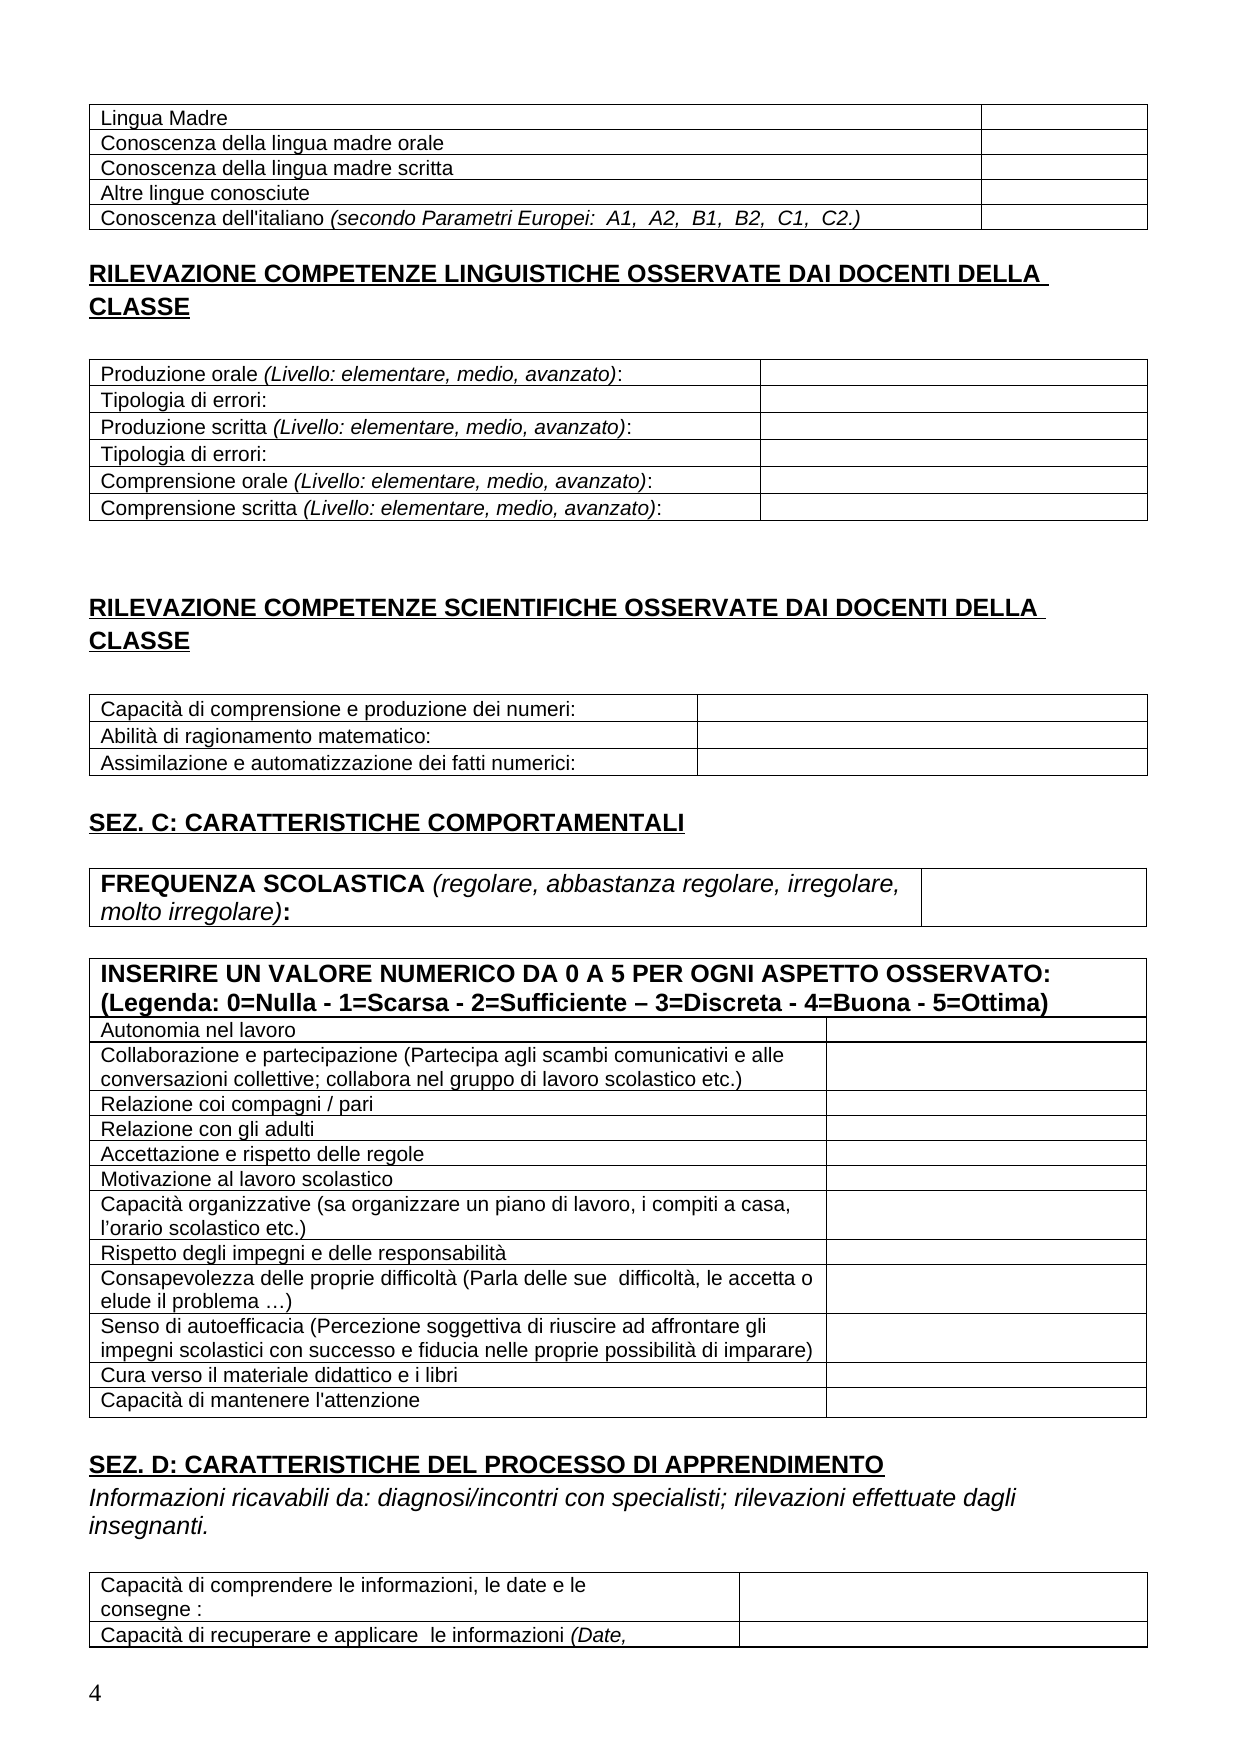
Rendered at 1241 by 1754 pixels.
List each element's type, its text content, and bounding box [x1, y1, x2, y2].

table_cell [761, 440, 1147, 466]
table_cell Senso di autoefficacia (Percezione soggettiva di riuscire ad affrontare gli impegni scolastici con successo e fiducia nelle proprie possibilità di imparare) [90, 1314, 826, 1362]
table_header INSERIRE UN VALORE NUMERICO DA 0 A 5 PER OGNI ASPETTO OSSERVATO: (Legenda: 0=Nulla - 1=Scarsa - 2=Sufficiente – 3=Discreta - 4=Buona - 5=Ottima) [90, 959, 1146, 1016]
text SEZ. D: CARATTERISTICHE DEL PROCESSO DI APPRENDIMENTO [89, 1451, 1144, 1479]
table_header Produzione orale (Livello: elementare, medio, avanzato): [90, 360, 760, 385]
table_cell [827, 1240, 1146, 1264]
table_cell [982, 205, 1147, 229]
table_cell [982, 180, 1147, 204]
table_cell Assimilazione e automatizzazione dei fatti numerici: [90, 749, 697, 775]
text RILEVAZIONE COMPETENZE LINGUISTICHE OSSERVATE DAI DOCENTI DELLA CLASSE [89, 259, 1144, 321]
table_cell [827, 1265, 1146, 1313]
table_cell [761, 467, 1147, 493]
table_cell Autonomia nel lavoro [90, 1018, 826, 1041]
table_cell Consapevolezza delle proprie difficoltà (Parla delle sue difficoltà, le accetta o elude il problema …) [90, 1265, 826, 1313]
table_cell Conoscenza dell'italiano (secondo Parametri Europei: A1, A2, B1, B2, C1, C2.) [90, 205, 981, 229]
table_cell [698, 749, 1147, 775]
table_cell Tipologia di errori: [90, 386, 760, 412]
text RILEVAZIONE COMPETENZE SCIENTIFICHE OSSERVATE DAI DOCENTI DELLA CLASSE [89, 593, 1144, 655]
table_cell Rispetto degli impegni e delle responsabilità [90, 1240, 826, 1264]
table_cell Capacità organizzative (sa organizzare un piano di lavoro, i compiti a casa, l’orario scolastico etc.) [90, 1191, 826, 1239]
text Informazioni ricavabili da: diagnosi/incontri con specialisti; rilevazioni effettuate dagli insegnanti. [89, 1482, 1144, 1540]
table_cell Accettazione e rispetto delle regole [90, 1141, 826, 1165]
table_cell [982, 155, 1147, 179]
table_cell [761, 494, 1147, 520]
table_cell Comprensione orale (Livello: elementare, medio, avanzato): [90, 467, 760, 493]
table_cell [827, 1018, 1146, 1041]
table_cell Abilità di ragionamento matematico: [90, 722, 697, 748]
text SEZ. C: CARATTERISTICHE COMPORTAMENTALI [89, 808, 1144, 837]
table_cell [740, 1622, 1147, 1646]
table_header [698, 695, 1147, 721]
table_cell [827, 1043, 1146, 1090]
table_header Lingua Madre [90, 105, 981, 129]
table_cell [827, 1314, 1146, 1362]
table_cell Relazione coi compagni / pari [90, 1091, 826, 1115]
table_cell Motivazione al lavoro scolastico [90, 1166, 826, 1190]
table_header Capacità di comprendere le informazioni, le date e le consegne : [90, 1573, 739, 1621]
table_cell [827, 1191, 1146, 1239]
table_cell [761, 413, 1147, 439]
table_cell Altre lingue conosciute [90, 180, 981, 204]
table_header FREQUENZA SCOLASTICA (regolare, abbastanza regolare, irregolare, molto irregolare): [90, 869, 921, 926]
table_cell [827, 1388, 1146, 1417]
table_cell Conoscenza della lingua madre orale [90, 130, 981, 154]
table_cell [982, 130, 1147, 154]
table_cell Capacità di mantenere l'attenzione [90, 1388, 826, 1417]
table_header [761, 360, 1147, 385]
table_cell [827, 1363, 1146, 1387]
table_cell Tipologia di errori: [90, 440, 760, 466]
table_header [982, 105, 1147, 129]
table_cell [827, 1091, 1146, 1115]
table_header [922, 869, 1146, 926]
table_cell Conoscenza della lingua madre scritta [90, 155, 981, 179]
table_cell [827, 1166, 1146, 1190]
table_cell Cura verso il materiale didattico e i libri [90, 1363, 826, 1387]
table_cell [698, 722, 1147, 748]
table_cell [827, 1116, 1146, 1140]
table_header [740, 1573, 1147, 1621]
table_cell [761, 386, 1147, 412]
table_header Capacità di comprensione e produzione dei numeri: [90, 695, 697, 721]
table_cell Relazione con gli adulti [90, 1116, 826, 1140]
table_cell Produzione scritta (Livello: elementare, medio, avanzato): [90, 413, 760, 439]
table_cell [827, 1141, 1146, 1165]
table_cell Collaborazione e partecipazione (Partecipa agli scambi comunicativi e alle conversazioni collettive; collabora nel gruppo di lavoro scolastico etc.) [90, 1043, 826, 1090]
table_cell Comprensione scritta (Livello: elementare, medio, avanzato): [90, 494, 760, 520]
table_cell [90, 1622, 739, 1646]
